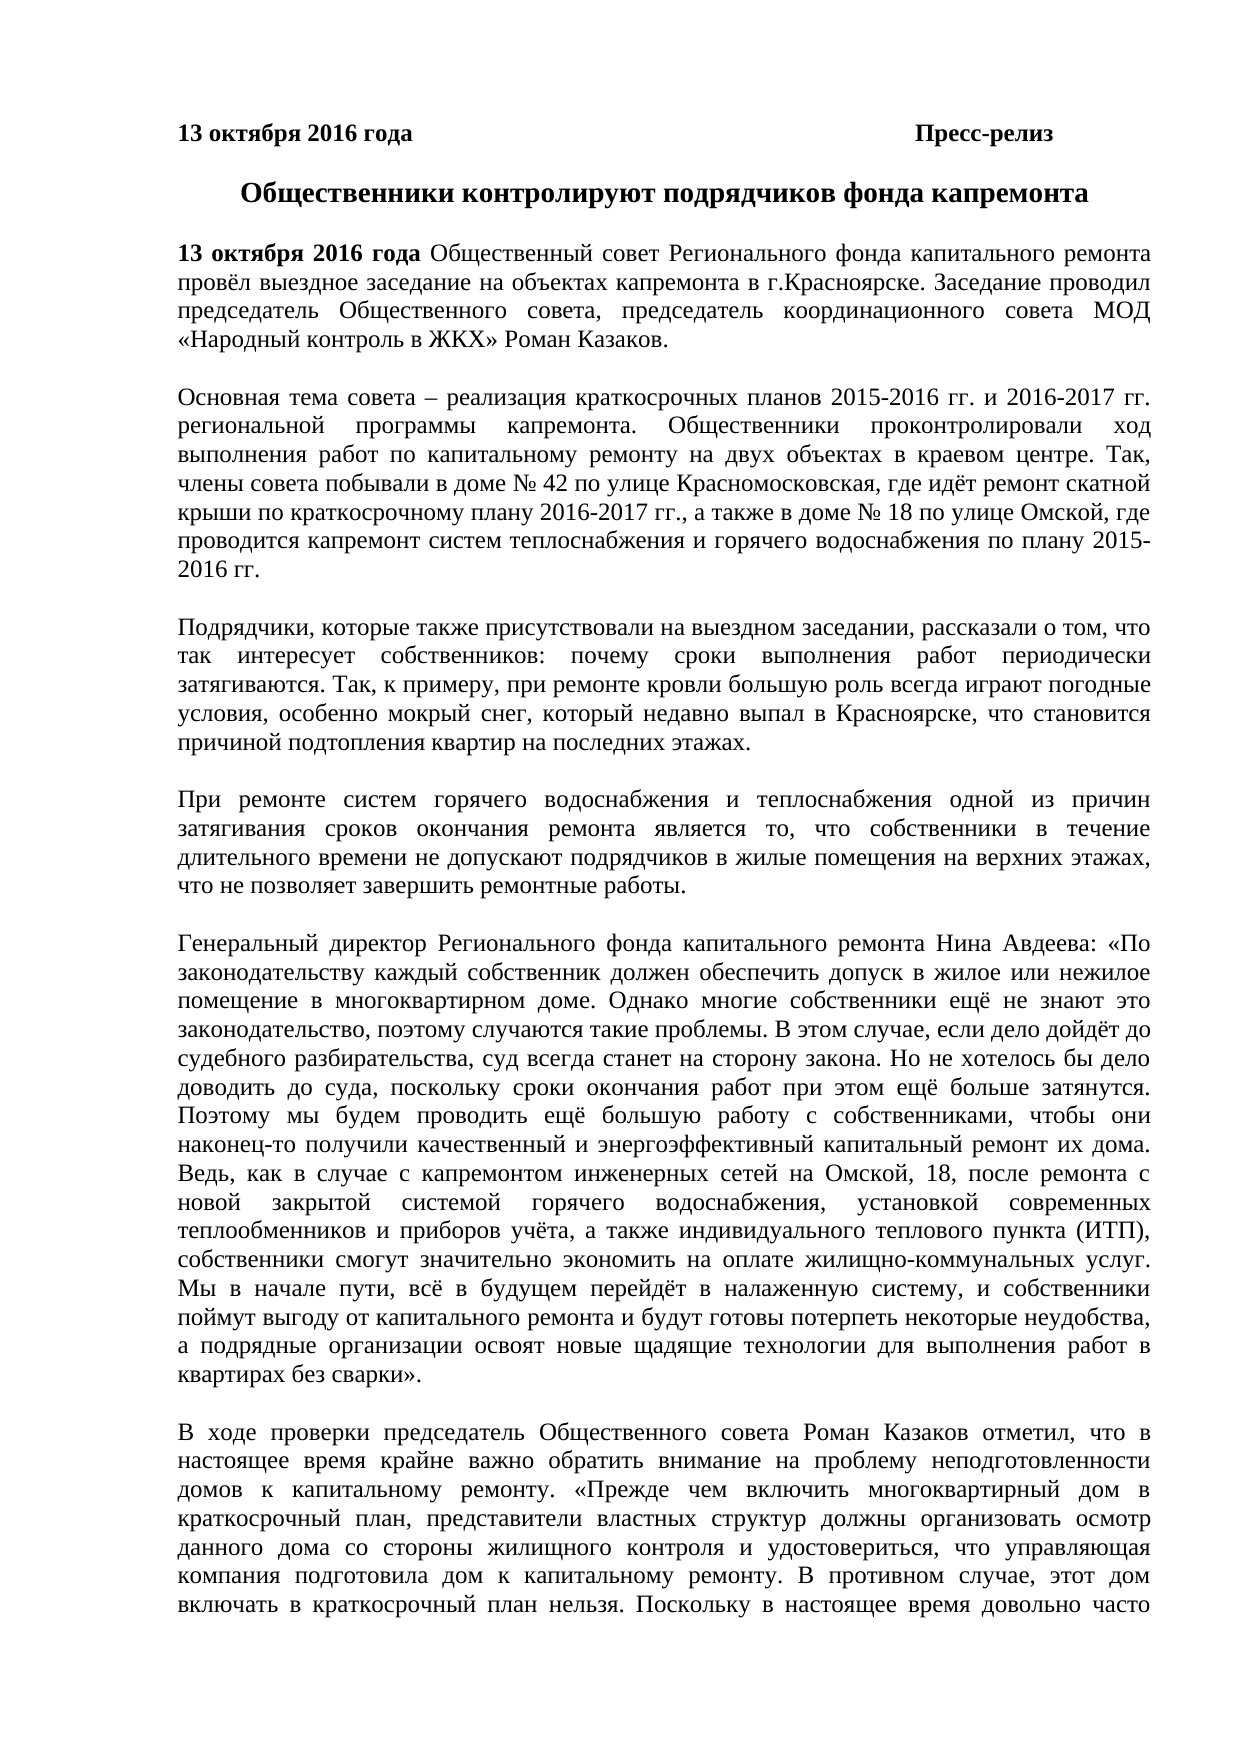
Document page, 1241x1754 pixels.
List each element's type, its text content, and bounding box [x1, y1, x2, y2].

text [177, 1417, 1152, 1618]
text При ремонте систем горячего водоснабжения и теплоснабжения одной из причин затягивания сроков окончания ремонта является то, что собственники в течение длительного времени не допускают подрядчиков в жилые помещения на верхних этажах, что не позволяет завершить ремонтные работы. [177, 784, 1152, 899]
text Генеральный директор Регионального фонда капитального ремонта Нина Авдеева: «По законодательству каждый собственник должен обеспечить допуск в жилое или нежилое помещение в многоквартирном доме. Однако многие собственники ещё не знают это законодательство, поэтому случаются такие проблемы. В этом случае, если дело дойдёт до судебного разбирательства, суд всегда станет на сторону закона. Но не хотелось бы дело доводить до суда, поскольку сроки окончания работ при этом ещё больше затянутся. Поэтому мы будем проводить ещё большую работу с собственниками, чтобы они наконец-то получили качественный и энергоэффективный капитальный ремонт их дома. Ведь, как в случае с капремонтом инженерных сетей на Омской, 18, после ремонта с новой закрытой системой горячего водоснабжения, установкой современных теплообменников и приборов учёта, а также индивидуального теплового пункта (ИТП), собственники смогут значительно экономить на оплате жилищно-коммунальных услуг. Мы в начале пути, всё в будущем перейдёт в налаженную систему, и собственники поймут выгоду от капитального ремонта и будут готовы потерпеть некоторые неудобства, а подрядные организации освоят новые щадящие технологии для выполнения работ в квартирах без сварки». [177, 928, 1152, 1388]
text 13 октября 2016 года Пресс-релиз [177, 118, 1152, 147]
text Основная тема совета – реализация краткосрочных планов 2015-2016 гг. и 2016-2017 гг. региональной программы капремонта. Общественники проконтролировали ход выполнения работ по капитальному ремонту на двух объектах в краевом центре. Так, члены совета побывали в доме № 42 по улице Красномосковская, где идёт ремонт скатной крыши по краткосрочному плану 2016-2017 гг., а также в доме № 18 по улице Омской, где проводится капремонт систем теплоснабжения и горячего водоснабжения по плану 2015-2016 гг. [177, 382, 1152, 583]
text Подрядчики, которые также присутствовали на выездном заседании, рассказали о том, что так интересует собственников: почему сроки выполнения работ периодически затягиваются. Так, к примеру, при ремонте кровли большую роль всегда играют погодные условия, особенно мокрый снег, который недавно выпал в Красноярске, что становится причиной подтопления квартир на последних этажах. [177, 612, 1152, 755]
text Общественники контролируют подрядчиков фонда капремонта [177, 176, 1152, 209]
text 13 октября 2016 года Общественный совет Регионального фонда капитального ремонта провёл выездное заседание на объектах капремонта в г.Красноярске. Заседание проводил председатель Общественного совета, председатель координационного совета МОД «Народный контроль в ЖКХ» Роман Казаков. [177, 238, 1152, 353]
